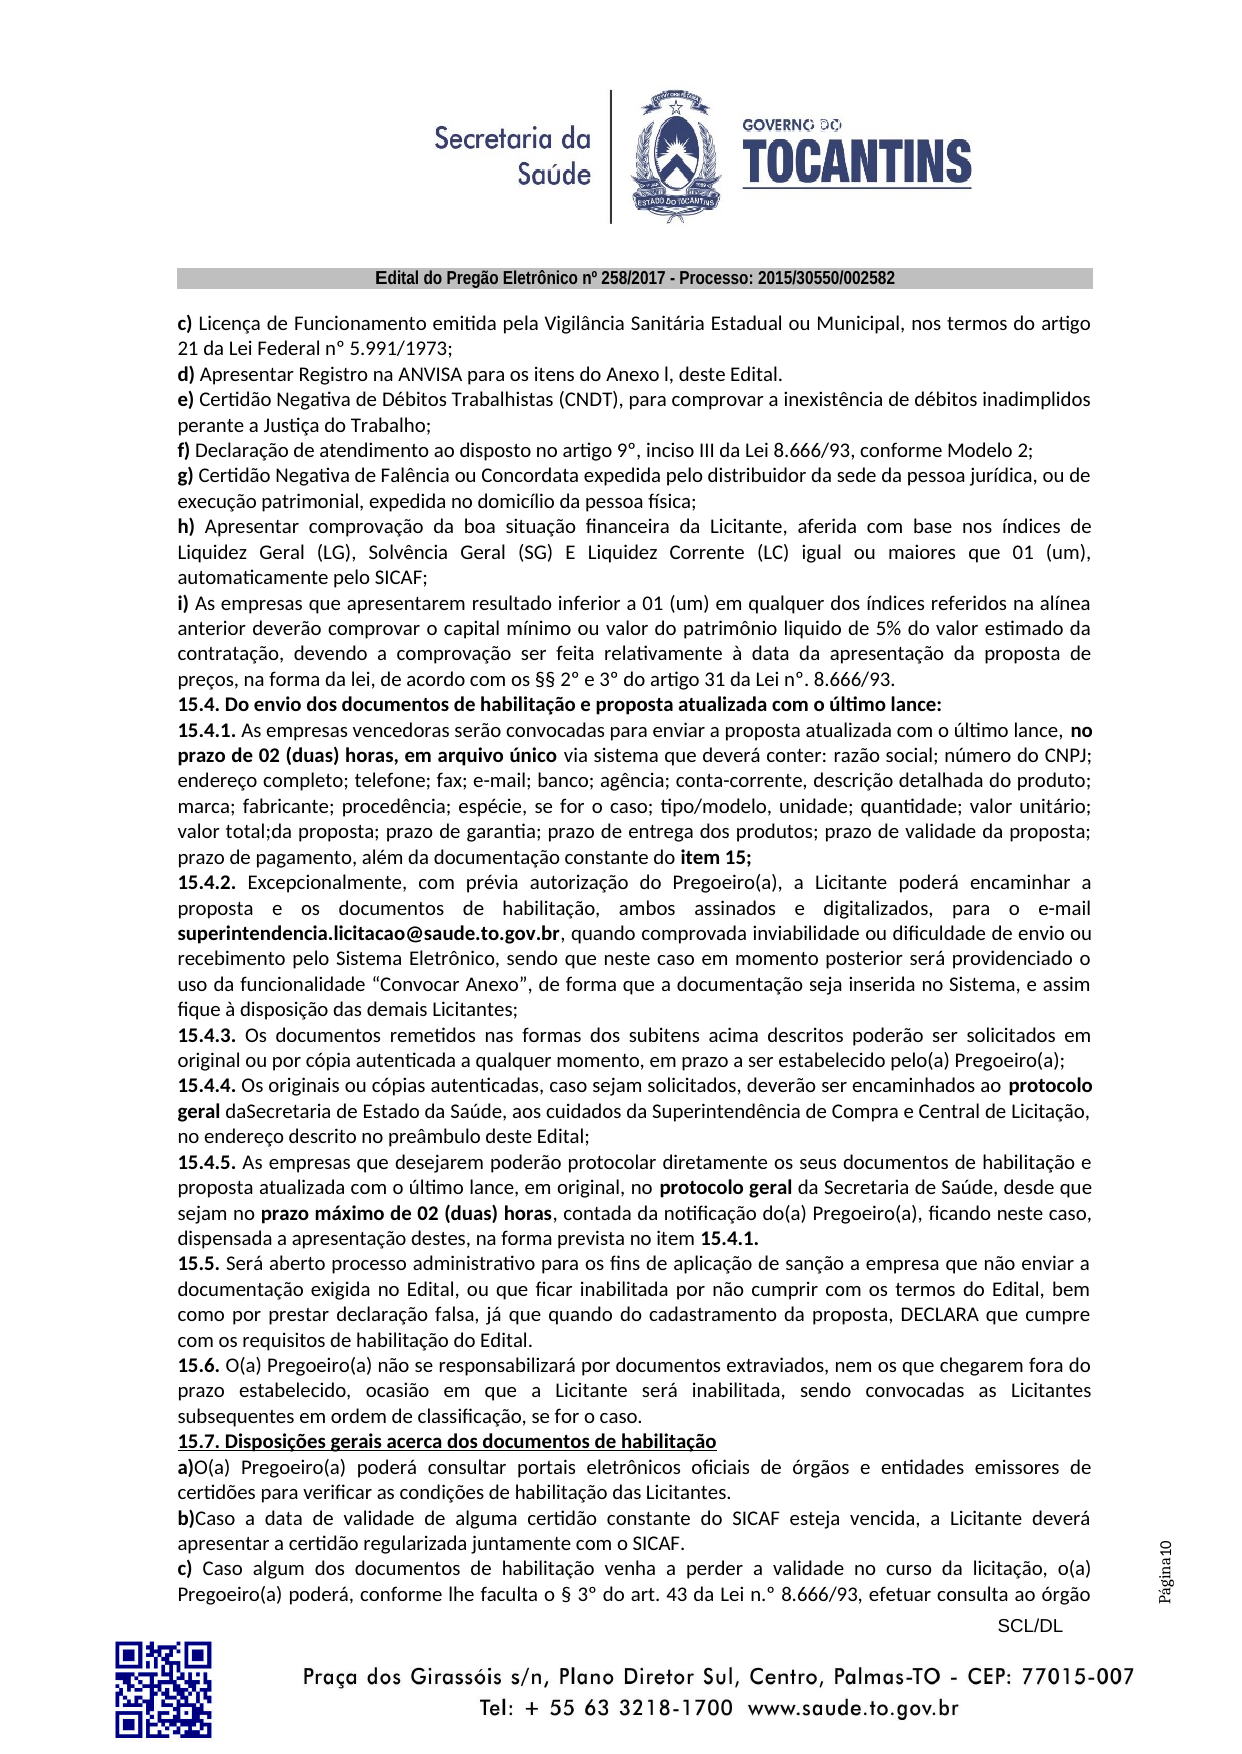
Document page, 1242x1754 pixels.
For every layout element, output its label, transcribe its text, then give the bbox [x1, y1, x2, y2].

picture [111, 1637, 1134, 1742]
text 15.5. Será aberto processo administrativo para os fins de aplicação de sanção a empresa que não enviar a documentação exigida no Edital, ou que ficar inabilitada por não cumprir com os termos do Edital, bem como por prestar declaração falsa, já que quando do cadastramento da proposta, DECLARA que cumpre com os requisitos de habilitação do Edital. [177, 1251, 1093, 1352]
text h) Apresentar comprovação da boa situação financeira da Licitante, aferida com base nos índices de Liquidez Geral (LG), Solvência Geral (SG) E Liquidez Corrente (LC) igual ou maiores que 01 (um), automaticamente pelo SICAF; [177, 513, 1093, 590]
text 15.4.3. Os documentos remetidos nas formas dos subitens acima descritos poderão ser solicitados em original ou por cópia autenticada a qualquer momento, em prazo a ser estabelecido pelo(a) Pregoeiro(a); [177, 1022, 1093, 1073]
text c) Licença de Funcionamento emitida pela Vigilância Sanitária Estadual ou Municipal, nos termos do artigo 21 da Lei Federal nº 5.991/1973; [177, 310, 1093, 361]
text b)Caso a data de validade de alguma certidão constante do SICAF esteja vencida, a Licitante deverá apresentar a certidão regularizada juntamente com o SICAF. [177, 1505, 1093, 1556]
text d) Apresentar Registro na ANVISA para os itens do Anexo l, deste Edital. [177, 361, 1093, 386]
text 15.4.4. Os originais ou cópias autenticadas, caso sejam solicitados, deverão ser encaminhados ao protocolo geral daSecretaria de Estado da Saúde, aos cuidados da Superintendência de Compra e Central de Licitação, no endereço descrito no preâmbulo deste Edital; [177, 1073, 1093, 1149]
picture [0, 6, 1237, 239]
text g) Certidão Negativa de Falência ou Concordata expedida pelo distribuidor da sede da pessoa jurídica, ou de execução patrimonial, expedida no domicílio da pessoa física; [177, 463, 1093, 513]
text 15.4.2. Excepcionalmente, com prévia autorização do Pregoeiro(a), a Licitante poderá encaminhar a proposta e os documentos de habilitação, ambos assinados e digitalizados, para o e-mail superintendencia.licitacao@saude.to.gov.br, quando comprovada inviabilidade ou dificuldade de envio ou recebimento pelo Sistema Eletrônico, sendo que neste caso em momento posterior será providenciado o uso da funcionalidade “Convocar Anexo”, de forma que a documentação seja inserida no Sistema, e assim fique à disposição das demais Licitantes; [177, 869, 1093, 1022]
text 15.7. Disposições gerais acerca dos documentos de habilitação [177, 1428, 1093, 1454]
text 15.4.1. As empresas vencedoras serão convocadas para enviar a proposta atualizada com o último lance, no prazo de 02 (duas) horas, em arquivo único via sistema que deverá conter: razão social; número do CNPJ; endereço completo; telefone; fax; e-mail; banco; agência; conta-corrente, descrição detalhada do produto; marca; fabricante; procedência; espécie, se for o caso; tipo/modelo, unidade; quantidade; valor unitário; valor total;da proposta; prazo de garantia; prazo de entrega dos produtos; prazo de validade da proposta; prazo de pagamento, além da documentação constante do item 15; [177, 717, 1093, 869]
text i) As empresas que apresentarem resultado inferior a 01 (um) em qualquer dos índices referidos na alínea anterior deverão comprovar o capital mínimo ou valor do patrimônio liquido de 5% do valor estimado da contratação, devendo a comprovação ser feita relativamente à data da apresentação da proposta de preços, na forma da lei, de acordo com os §§ 2º e 3º do artigo 31 da Lei nº. 8.666/93. [177, 590, 1093, 691]
text 15.4.5. As empresas que desejarem poderão protocolar diretamente os seus documentos de habilitação e proposta atualizada com o último lance, em original, no protocolo geral da Secretaria de Saúde, desde que sejam no prazo máximo de 02 (duas) horas, contada da notificação do(a) Pregoeiro(a), ficando neste caso, dispensada a apresentação destes, na forma prevista no item 15.4.1. [177, 1149, 1093, 1251]
text e) Certidão Negativa de Débitos Trabalhistas (CNDT), para comprovar a inexistência de débitos inadimplidos perante a Justiça do Trabalho; [177, 386, 1093, 437]
text 15.4. Do envio dos documentos de habilitação e proposta atualizada com o último lance: [177, 691, 1093, 717]
text 15.6. O(a) Pregoeiro(a) não se responsabilizará por documentos extraviados, nem os que chegarem fora do prazo estabelecido, ocasião em que a Licitante será inabilitada, sendo convocadas as Licitantes subsequentes em ordem de classificação, se for o caso. [177, 1352, 1093, 1428]
text a)O(a) Pregoeiro(a) poderá consultar portais eletrônicos oficiais de órgãos e entidades emissores de certidões para verificar as condições de habilitação das Licitantes. [177, 1454, 1093, 1505]
text f) Declaração de atendimento ao disposto no artigo 9º, inciso III da Lei 8.666/93, conforme Modelo 2; [177, 437, 1093, 463]
